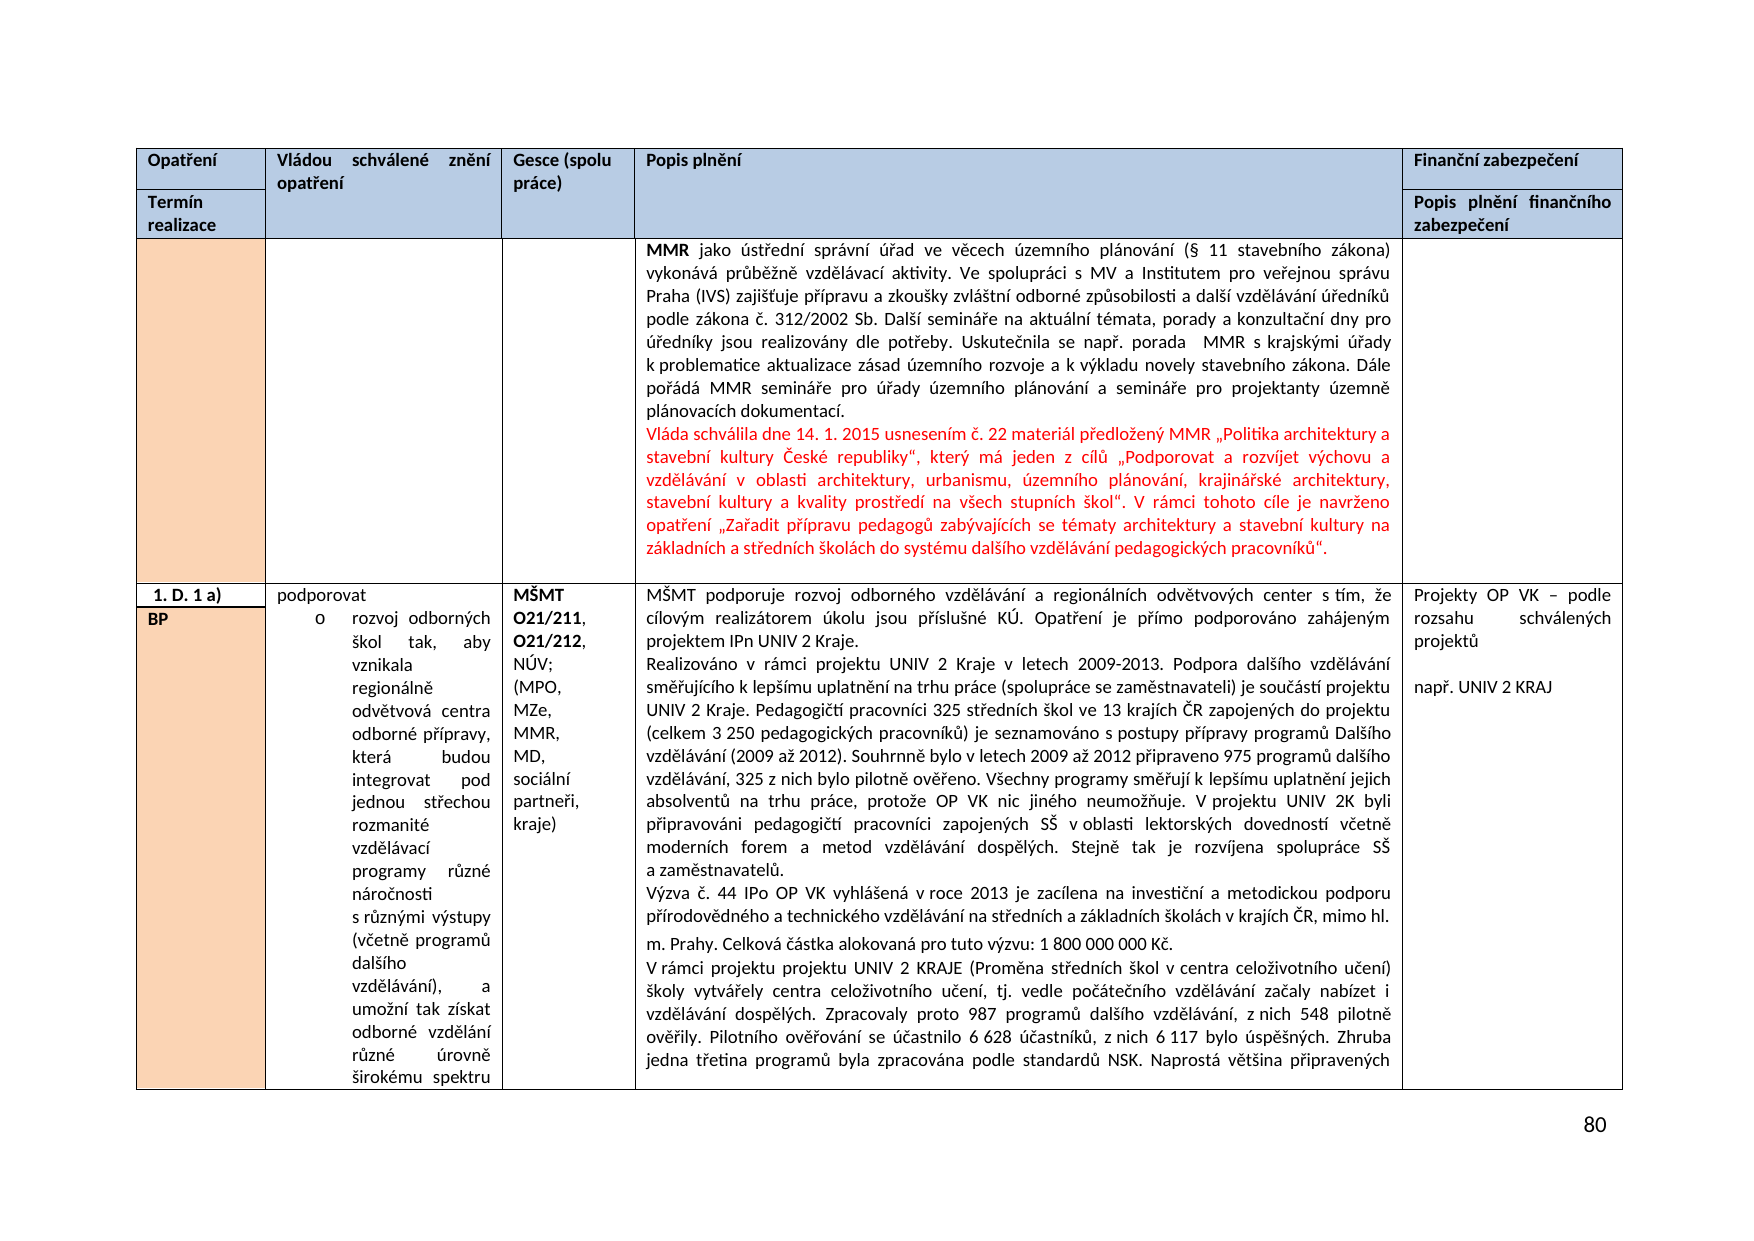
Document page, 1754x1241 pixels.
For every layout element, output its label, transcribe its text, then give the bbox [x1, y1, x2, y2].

table_cell Popis plnění finančního zabezpečení [1403, 190, 1622, 238]
table_header Opatření [137, 149, 265, 189]
table_cell PB [137, 239, 265, 582]
table_cell MŠMT O21/211, O21/212, NÚV; (MPO, MZe, MMR, MD, sociální partneři, kraje) [503, 584, 635, 1088]
table_cell Termín realizace [137, 190, 265, 238]
table_cell BP [137, 608, 265, 1088]
table_cell 1. D. ) [137, 584, 265, 606]
table_header Gesce (spolu práce) [502, 149, 634, 238]
table_cell podporovat rozvoj odborných škol tak, aby vznikala regionálně odvětvová centra odborné přípravy, která budou integrovat pod jednou střechou rozmanité vzdělávací programy různé náročnosti s různými výstupy (včetně programů dalšího vzdělávání), a umožní tak získat odborné vzdělání různé úrovně širokému spektru mladých lidí i dospělých pilotní ověřování těchto center za spolupráce se zaměstnavateli (včetně sdružování finančních prostředků) s prioritní orientací na podporu dalšího vzdělávání a posilování potřebných kompetencí u občanů [266, 584, 502, 1088]
table_header Finanční zabezpečení [1403, 149, 1622, 189]
table_header Popis plnění [635, 149, 1402, 238]
table_header Vládou schválené znění opatření [266, 149, 501, 238]
table_cell Projekty OP VK – podle rozsahu schválených projektů např. UNIV 2 KRAJ [1403, 584, 1622, 1088]
